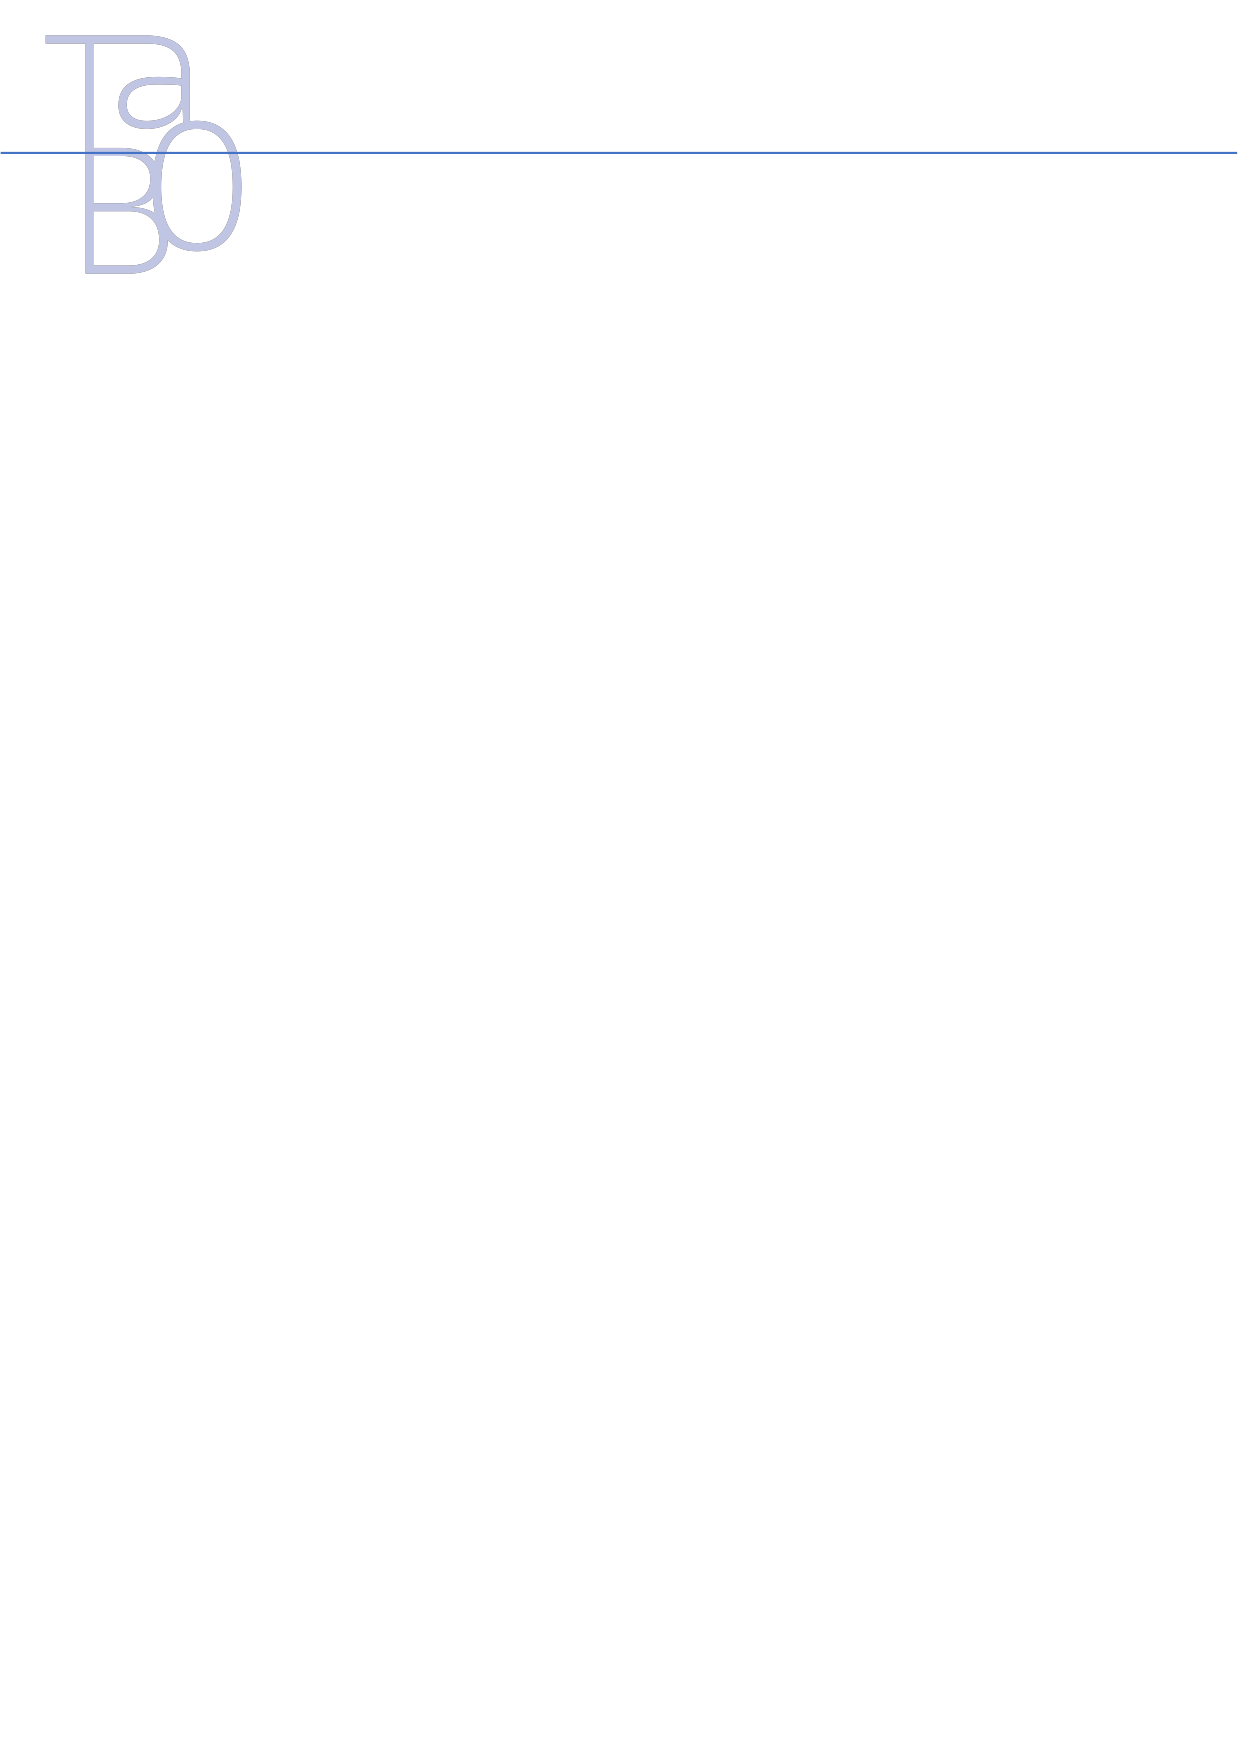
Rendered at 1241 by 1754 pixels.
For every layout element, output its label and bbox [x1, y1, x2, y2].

picture [44, 154, 243, 275]
picture [44, 35, 243, 151]
